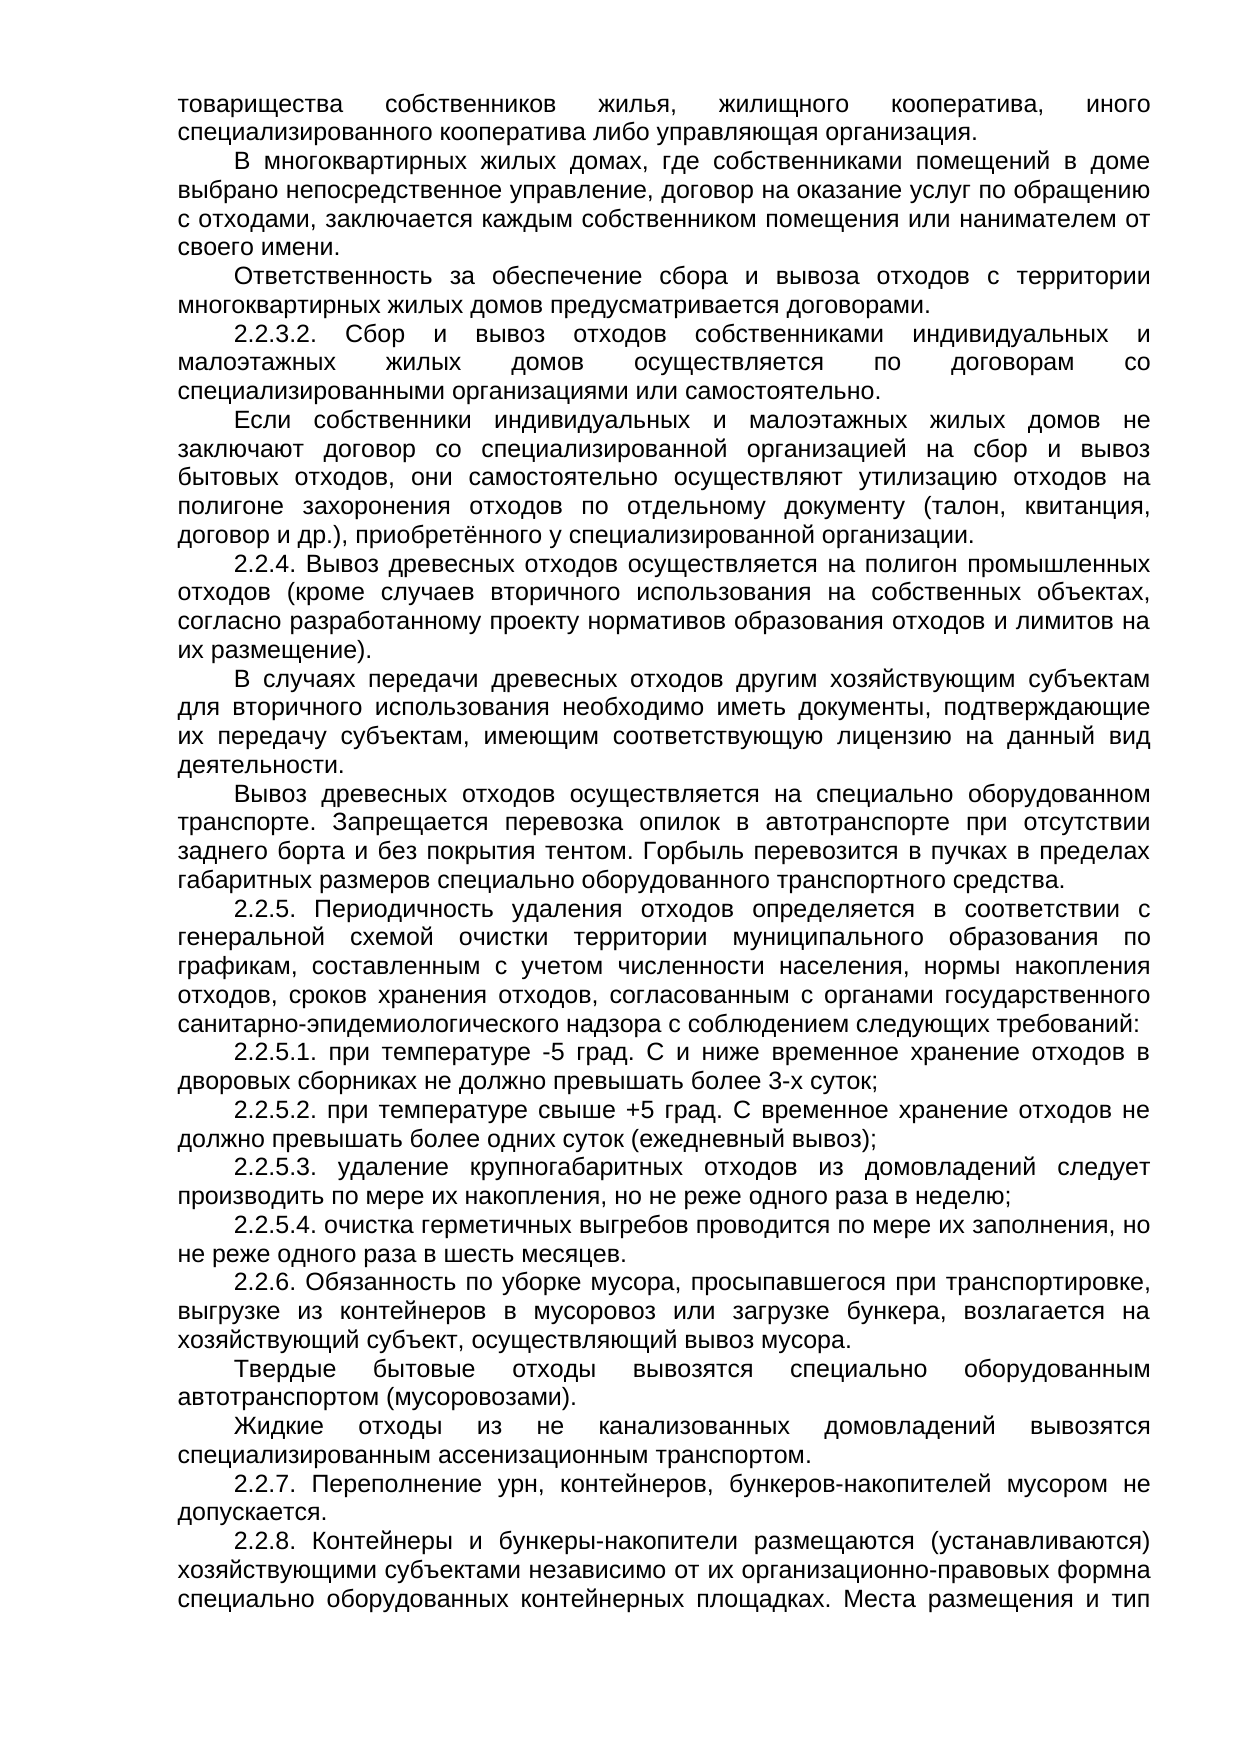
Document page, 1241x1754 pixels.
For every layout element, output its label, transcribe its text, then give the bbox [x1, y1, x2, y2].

text Вывоз древесных отходов осуществляется на специально оборудованном транспорте. Запрещается перевозка опилок в автотранспорте при отсутствии заднего борта и без покрытия тентом. Горбыль перевозится в пучках в пределах габаритных размеров специально оборудованного транспортного средства. [177, 779, 1152, 894]
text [177, 1526, 1152, 1612]
text 2.2.5.4. очистка герметичных выгребов проводится по мере их заполнения, но не реже одного раза в шесть месяцев. [177, 1210, 1152, 1267]
text Если собственники индивидуальных и малоэтажных жилых домов не заключают договор со специализированной организацией на сбор и вывоз бытовых отходов, они самостоятельно осуществляют утилизацию отходов на полигоне захоронения отходов по отдельному документу (талон, квитанция, договор и др.), приобретённого у специализированной организации. [177, 405, 1152, 549]
text 2.2.5.3. удаление крупногабаритных отходов из домовладений следует производить по мере их накопления, но не реже одного раза в неделю; [177, 1152, 1152, 1210]
text Твердые бытовые отходы вывозятся специально оборудованным автотранспортом (мусоровозами). [177, 1354, 1152, 1411]
text Ответственность за обеспечение сбора и вывоза отходов с территории многоквартирных жилых домов предусматривается договорами. [177, 261, 1152, 319]
text 2.2.3.2. Сбор и вывоз отходов собственниками индивидуальных и малоэтажных жилых домов осуществляется по договорам со специализированными организациями или самостоятельно. [177, 319, 1152, 405]
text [177, 89, 1152, 146]
text 2.2.6. Обязанность по уборке мусора, просыпавшегося при транспортировке, выгрузке из контейнеров в мусоровоз или загрузке бункера, возлагается на хозяйствующий субъект, осуществляющий вывоз мусора. [177, 1267, 1152, 1354]
text 2.2.5. Периодичность удаления отходов определяется в соответствии с генеральной схемой очистки территории муниципального образования по графикам, составленным с учетом численности населения, нормы накопления отходов, сроков хранения отходов, согласованным с органами государственного санитарно-эпидемиологического надзора с соблюдением следующих требований: [177, 894, 1152, 1037]
text 2.2.5.2. при температуре свыше +5 град. С временное хранение отходов не должно превышать более одних суток (ежедневный вывоз); [177, 1095, 1152, 1152]
text Жидкие отходы из не канализованных домовладений вывозятся специализированным ассенизационным транспортом. [177, 1411, 1152, 1469]
text В случаях передачи древесных отходов другим хозяйствующим субъектам для вторичного использования необходимо иметь документы, подтверждающие их передачу субъектам, имеющим соответствующую лицензию на данный вид деятельности. [177, 664, 1152, 779]
text 2.2.7. Переполнение урн, контейнеров, бункеров-накопителей мусором не допускается. [177, 1469, 1152, 1526]
text 2.2.4. Вывоз древесных отходов осуществляется на полигон промышленных отходов (кроме случаев вторичного использования на собственных объектах, согласно разработанному проекту нормативов образования отходов и лимитов на их размещение). [177, 549, 1152, 664]
text 2.2.5.1. при температуре -5 град. С и ниже временное хранение отходов в дворовых сборниках не должно превышать более 3-х суток; [177, 1037, 1152, 1095]
text В многоквартирных жилых домах, где собственниками помещений в доме выбрано непосредственное управление, договор на оказание услуг по обращению с отходами, заключается каждым собственником помещения или нанимателем от своего имени. [177, 146, 1152, 261]
